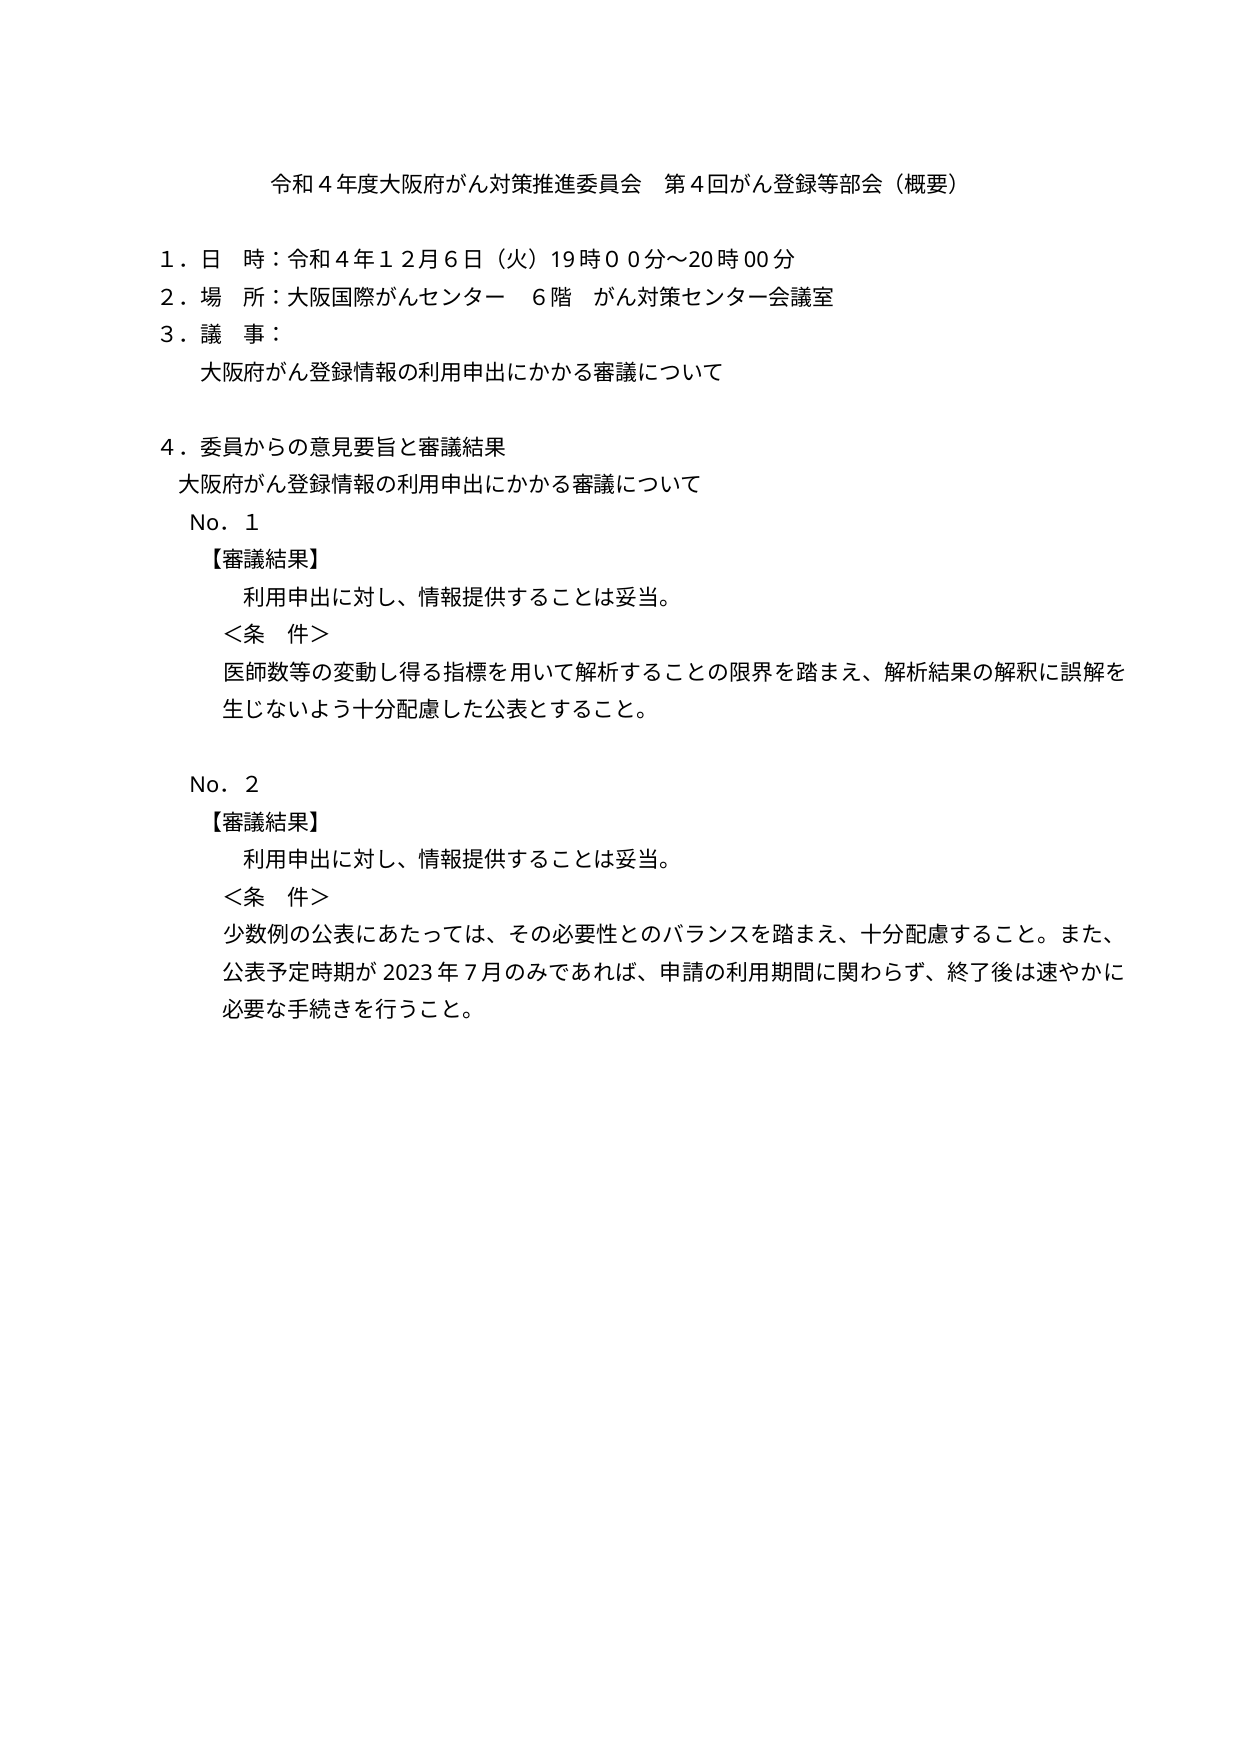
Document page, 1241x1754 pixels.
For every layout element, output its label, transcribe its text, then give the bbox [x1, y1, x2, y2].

text １．日 時：令和４年１２月６日（火）19時０0分～20時00分 [156, 239, 1128, 277]
text 少数例の公表にあたっては、その必要性とのバランスを踏まえ、十分配慮すること。また、公表予定時期が2023年7月のみであれば、申請の利用期間に関わらず、終了後は速やかに必要な手続きを行うこと。 [112, 914, 1128, 1027]
text 医師数等の変動し得る指標を用いて解析することの限界を踏まえ、解析結果の解釈に誤解を生じないよう十分配慮した公表とすること。 [112, 652, 1128, 727]
text No．１ [156, 502, 1128, 539]
text ２．場 所：大阪国際がんセンター ６階 がん対策センター会議室 [156, 277, 1128, 314]
text 【審議結果】 [112, 802, 1128, 839]
text 利用申出に対し、情報提供することは妥当。 [156, 839, 1128, 877]
text ＜条 件＞ [112, 614, 1128, 652]
text No．２ [156, 764, 1128, 802]
text 大阪府がん登録情報の利用申出にかかる審議について [156, 352, 1128, 389]
text 大阪府がん登録情報の利用申出にかかる審議について [112, 464, 1128, 502]
text 利用申出に対し、情報提供することは妥当。 [156, 577, 1128, 614]
text ３．議 事： [156, 314, 1128, 352]
text 令和４年度大阪府がん対策推進委員会 第４回がん登録等部会（概要） [112, 164, 1128, 202]
text ＜条 件＞ [112, 877, 1128, 914]
text ４．委員からの意見要旨と審議結果 [156, 427, 1128, 464]
text 【審議結果】 [112, 539, 1128, 577]
